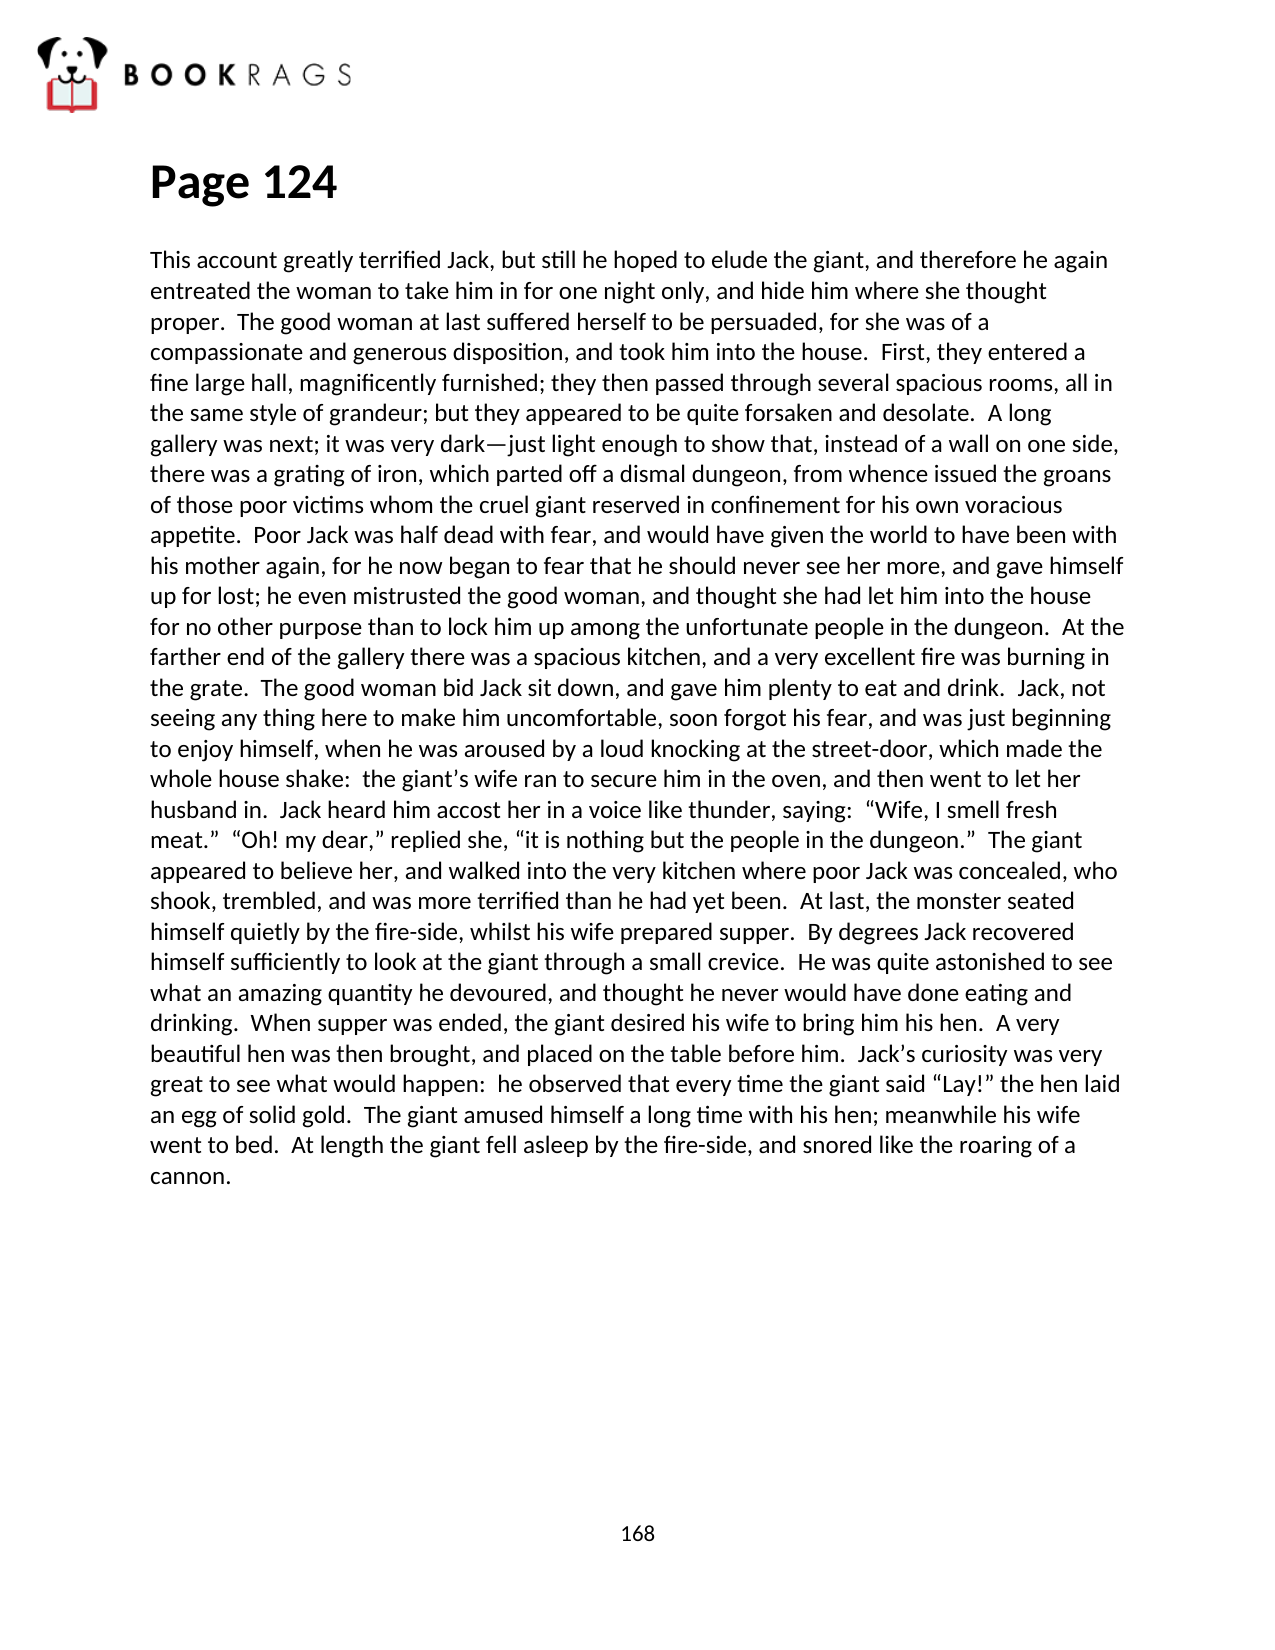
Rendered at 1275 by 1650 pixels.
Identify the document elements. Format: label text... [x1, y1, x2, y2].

text This account greatly terrified Jack, but still he hoped to elude the giant, and therefore he again entreated the woman to take him in for one night only, and hide him where she thought proper. The good woman at last suffered herself to be persuaded, for she was of a compassionate and generous disposition, and took him into the house. First, they entered a fine large hall, magnificently furnished; they then passed through several spacious rooms, all in the same style of grandeur; but they appeared to be quite forsaken and desolate. A long gallery was next; it was very dark—­just light enough to show that, instead of a wall on one side, there was a grating of iron, which parted off a dismal dungeon, from whence issued the groans of those poor victims whom the cruel giant reserved in confinement for his own voracious appetite. Poor Jack was half dead with fear, and would have given the world to have been with his mother again, for he now began to fear that he should never see her more, and gave himself up for lost; he even mistrusted the good woman, and thought she had let him into the house for no other purpose than to lock him up among the unfortunate people in the dungeon. At the farther end of the gallery there was a spacious kitchen, and a very excellent fire was burning in the grate. The good woman bid Jack sit down, and gave him plenty to eat and drink. Jack, not seeing any thing here to make him uncomfortable, soon forgot his fear, and was just beginning to enjoy himself, when he was aroused by a loud knocking at the street-door, which made the whole house shake: the giant’s wife ran to secure him in the oven, and then went to let her husband in. Jack heard him accost her in a voice like thunder, saying: “Wife, I smell fresh meat.” “Oh! my dear,” replied she, “it is nothing but the people in the dungeon.” The giant appeared to believe her, and walked into the very kitchen where poor Jack was concealed, who shook, trembled, and was more terrified than he had yet been. At last, the monster seated himself quietly by the fire-side, whilst his wife prepared supper. By degrees Jack recovered himself sufficiently to look at the giant through a small crevice. He was quite astonished to see what an amazing quantity he devoured, and thought he never would have done eating and drinking. When supper was ended, the giant desired his wife to bring him his hen. A very beautiful hen was then brought, and placed on the table before him. Jack’s curiosity was very great to see what would happen: he observed that every time the giant said “Lay!” the hen laid an egg of solid gold. The giant amused himself a long time with his hen; meanwhile his wife went to bed. At length the giant fell asleep by the fire-side, and snored like the roaring of a cannon. [150, 244, 1125, 1191]
text Page 124 [150, 150, 1125, 211]
picture [37, 37, 351, 113]
